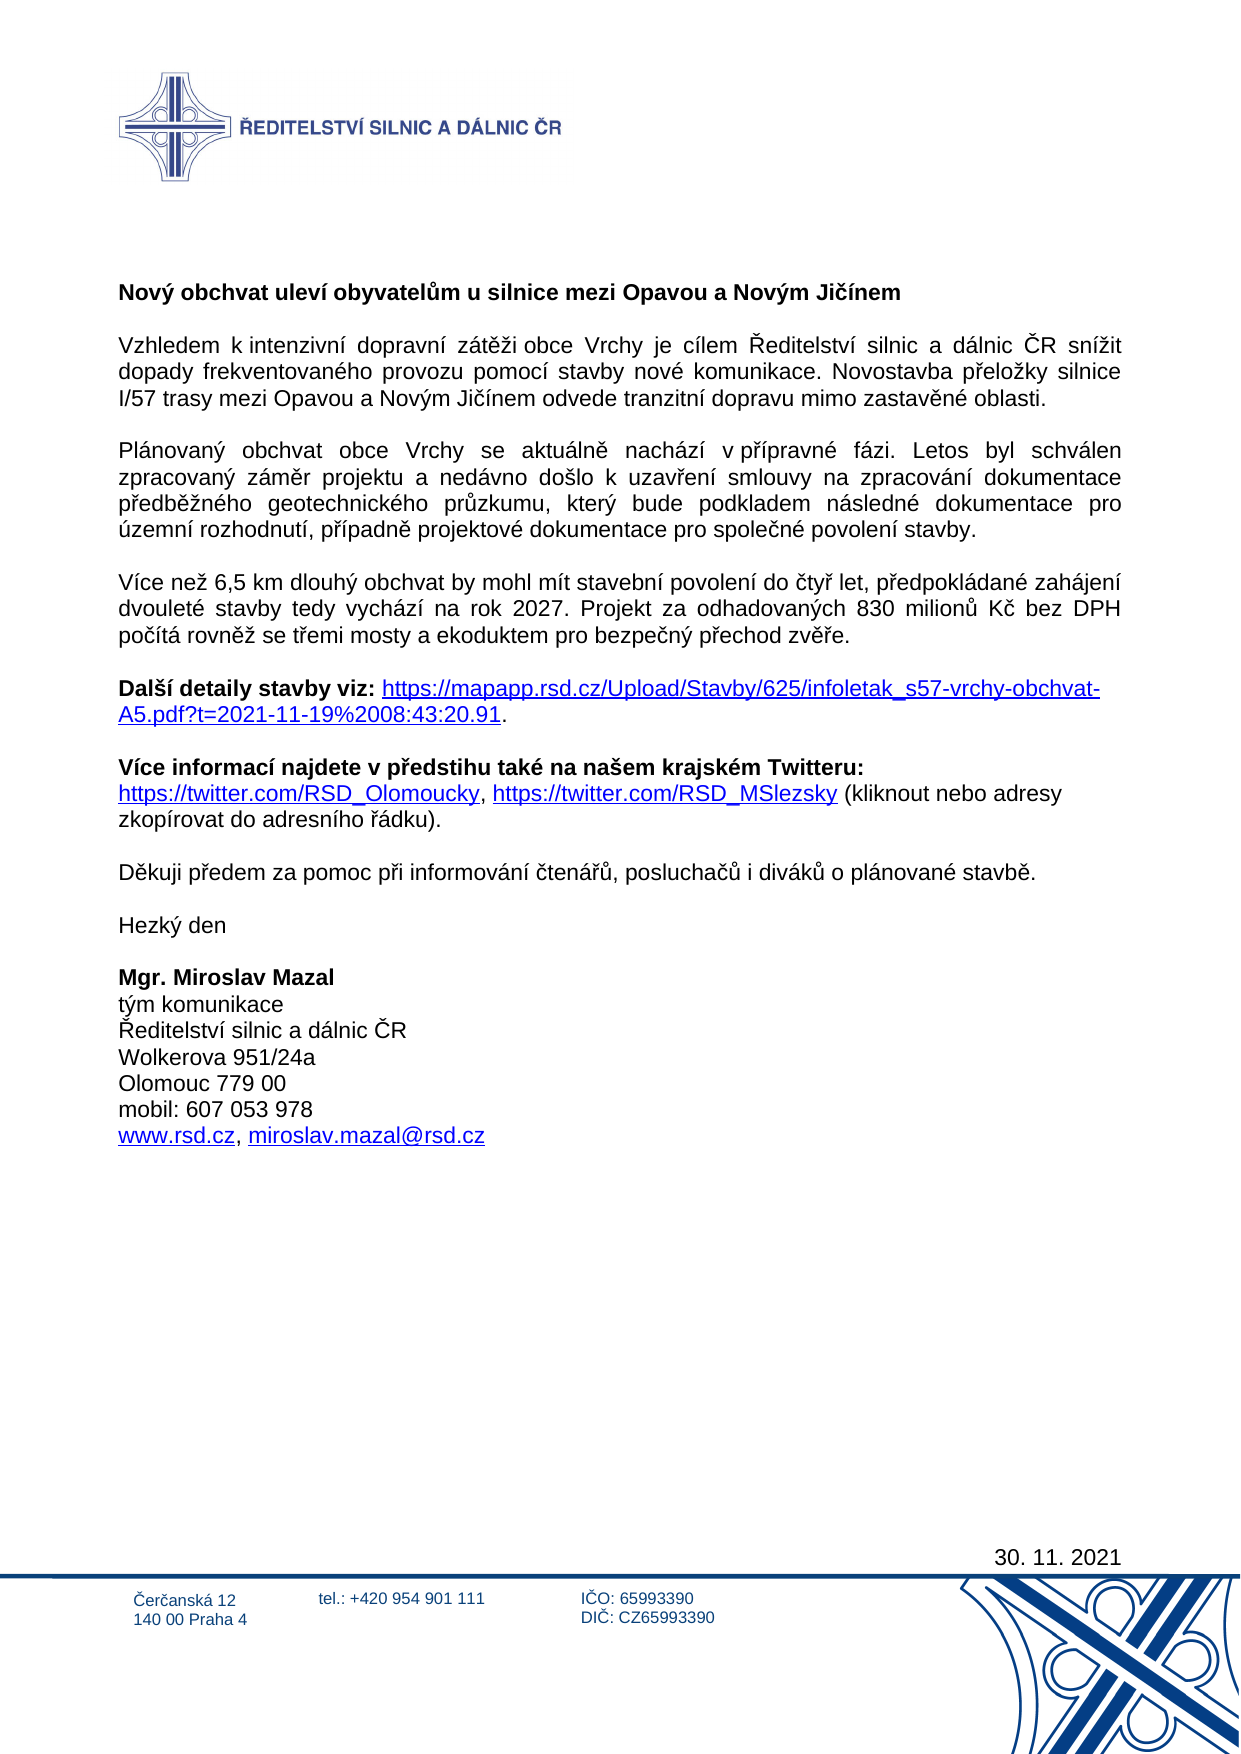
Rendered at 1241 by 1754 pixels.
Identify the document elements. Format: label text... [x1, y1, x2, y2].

text mobil: 607 053 978 [118, 1096, 1122, 1122]
text 30. 11. 2021 [931, 1544, 1122, 1571]
text Ředitelství silnic a dálnic ČR [118, 1017, 1122, 1043]
text Děkuji předem za pomoc při informování čtenářů, posluchačů i diváků o plánované stavbě. [118, 859, 1122, 885]
text Olomouc 779 00 [118, 1070, 1122, 1096]
picture [844, 1579, 1239, 1754]
text Hezký den [118, 912, 1122, 938]
text Více než 6,5 km dlouhý obchvat by mohl mít stavební povolení do čtyř let, předpokládané zahájení dvouleté stavby tedy vychází na rok 2027. Projekt za odhadovaných 830 milionů Kč bez DPH počítá rovněž se třemi mosty a ekoduktem pro bezpečný přechod zvěře. [118, 569, 1122, 648]
text www.rsd.cz, miroslav.mazal@rsd.cz [118, 1122, 1122, 1149]
text Plánovaný obchvat obce Vrchy se aktuálně nachází v přípravné fázi. Letos byl schválen zpracovaný záměr projektu a nedávno došlo k uzavření smlouvy na zpracování dokumentace předběžného geotechnického průzkumu, který bude podkladem následné dokumentace pro územní rozhodnutí, případně projektové dokumentace pro společné povolení stavby. [118, 437, 1122, 543]
text Mgr. Miroslav Mazal [118, 964, 1122, 991]
text Nový obchvat uleví obyvatelům u silnice mezi Opavou a Novým Jičínem [118, 279, 1122, 306]
text Více informací najdete v předstihu také na našem krajském Twitteru: https://twitter.com/RSD_Olomoucky, https://twitter.com/RSD_MSlezsky (kliknout nebo adresy zkopírovat do adresního řádku). [118, 753, 1122, 833]
text Wolkerova 951/24a [118, 1043, 1122, 1070]
text Další detaily stavby viz: https://mapapp.rsd.cz/Upload/Stavby/625/infoletak_s57-vrchy-obchvat-A5.pdf?t=2021-11-19%2008:43:20.91. [118, 674, 1122, 727]
picture [104, 68, 574, 185]
text tým komunikace [118, 991, 1122, 1017]
text Vzhledem k intenzivní dopravní zátěži obce Vrchy je cílem Ředitelství silnic a dálnic ČR snížit dopady frekventovaného provozu pomocí stavby nové komunikace. Novostavba přeložky silnice I/57 trasy mezi Opavou a Novým Jičínem odvede tranzitní dopravu mimo zastavěné oblasti. [118, 332, 1122, 411]
